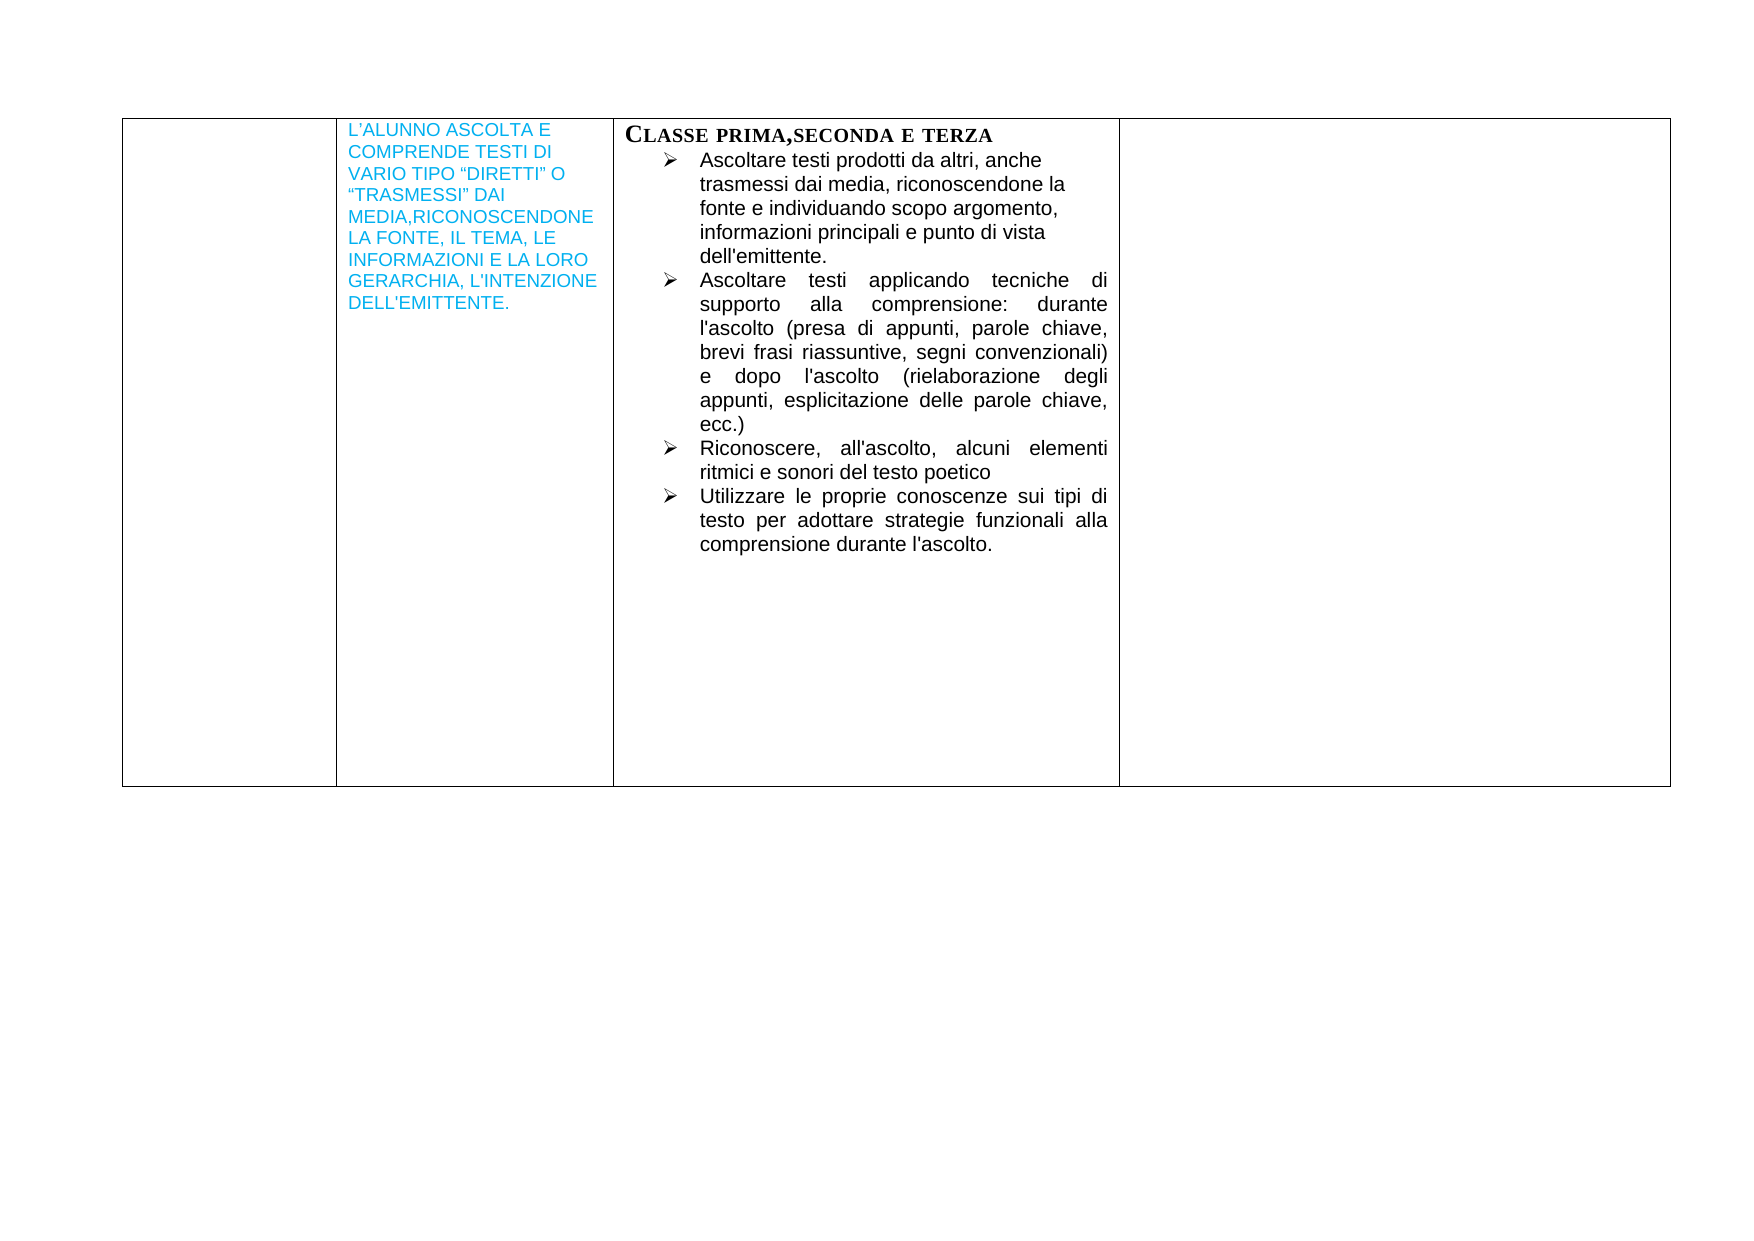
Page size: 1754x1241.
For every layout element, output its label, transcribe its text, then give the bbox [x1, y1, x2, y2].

table_header Classe prima,seconda e terza Ascoltare testi prodotti da altri, anche trasmessi dai media, riconoscendone la fonte e individuando scopo argomento, informazioni principali e punto di vista dell'emittente. Ascoltare testi applicando tecniche di supporto alla comprensione: durante l'ascolto (presa di appunti, parole chiave, brevi frasi riassuntive, segni convenzionali) e dopo l'ascolto (rielaborazione degli appunti, esplicitazione delle parole chiave, ecc.) Riconoscere, all'ascolto, alcuni elementi ritmici e sonori del testo poetico Utilizzare le proprie conoscenze sui tipi di testo per adottare strategie funzionali alla comprensione durante l'ascolto. [614, 119, 1119, 786]
table_header L’ALUNNO ASCOLTA E COMPRENDE TESTI DI VARIO TIPO “DIRETTI” O “TRASMESSI” DAI MEDIA,RICONOSCENDONE , IL TEMA, LE INFORMAZIONI E , L'INTENZIONE DELL'EMITTENTE. [337, 119, 613, 786]
table_header [1120, 119, 1670, 786]
table_header [123, 119, 336, 786]
